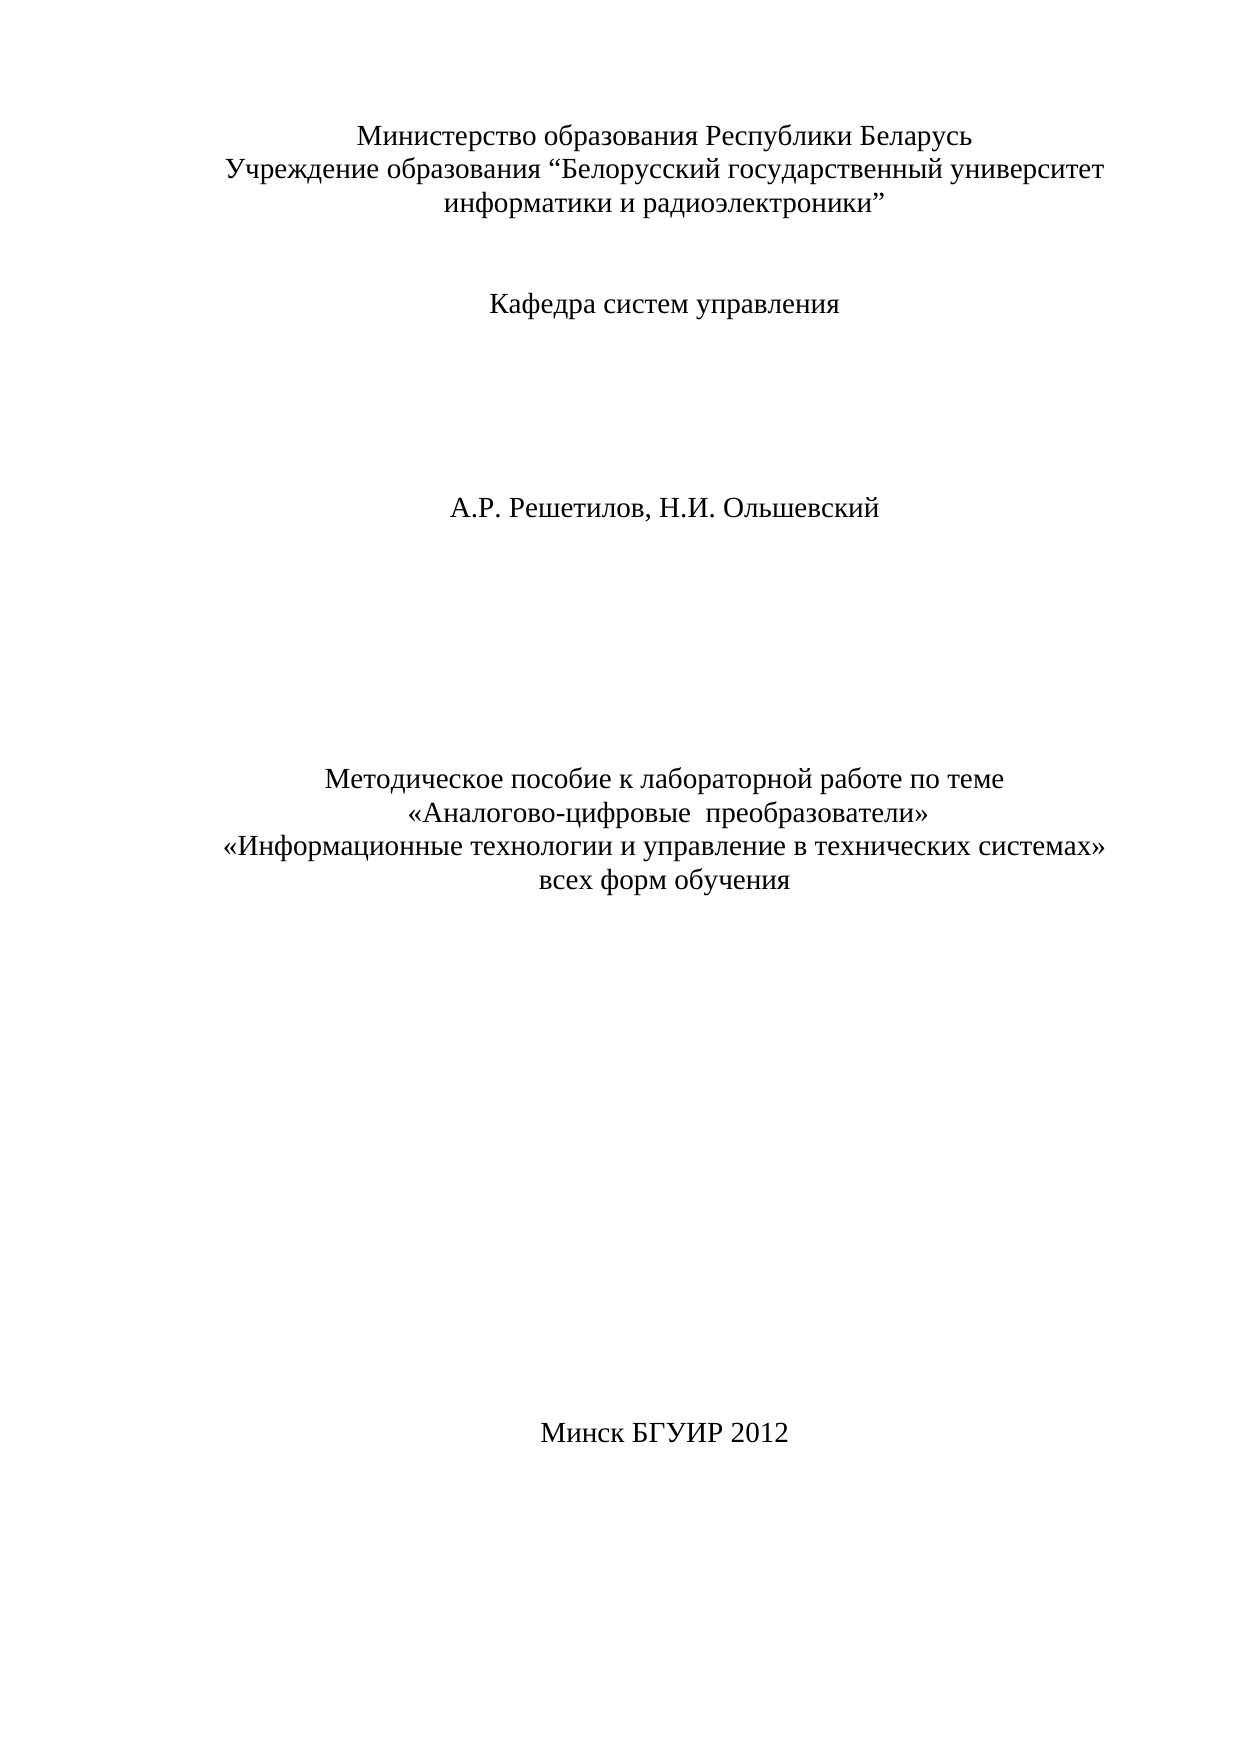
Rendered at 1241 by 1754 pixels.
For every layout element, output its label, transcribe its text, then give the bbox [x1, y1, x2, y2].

subtitle Министерство образования Республики Беларусь [177, 118, 1152, 152]
subtitle «Аналогово-цифровые преобразователи» [177, 795, 1152, 828]
subtitle Минск БГУИР 2012 [177, 1415, 1152, 1449]
text всех форм обучения [177, 862, 1152, 895]
subtitle А.Р. Решетилов, Н.И. Ольшевский [177, 490, 1152, 523]
subtitle Учреждение образования “Белорусский государственный университет информатики и радиоэлектроники” [177, 152, 1152, 219]
subtitle Методическое пособие к лабораторной работе по теме [177, 761, 1152, 795]
subtitle Кафедра систем управления [177, 286, 1152, 320]
text «Информационные технологии и управление в технических системах» [177, 828, 1152, 862]
